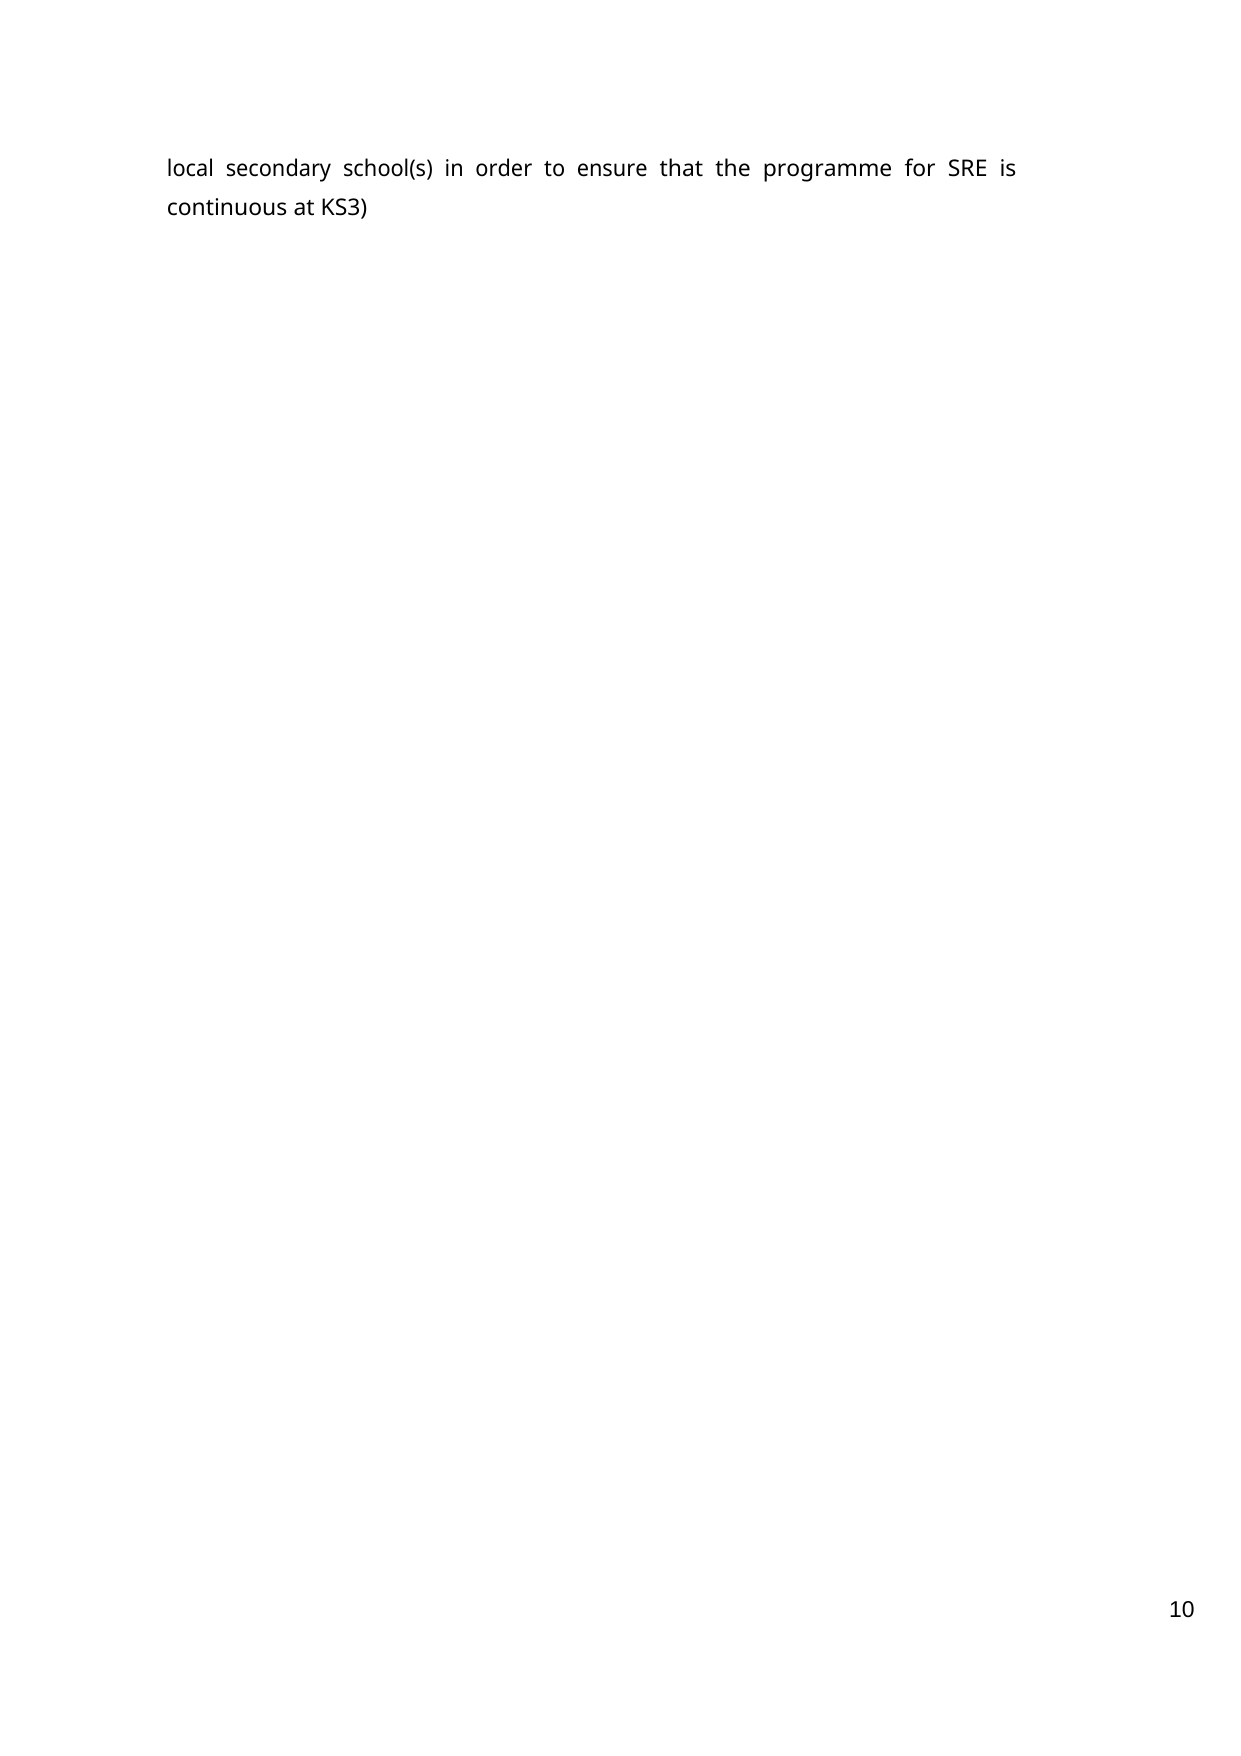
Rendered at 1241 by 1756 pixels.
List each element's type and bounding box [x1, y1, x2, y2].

text [167, 152, 1016, 222]
